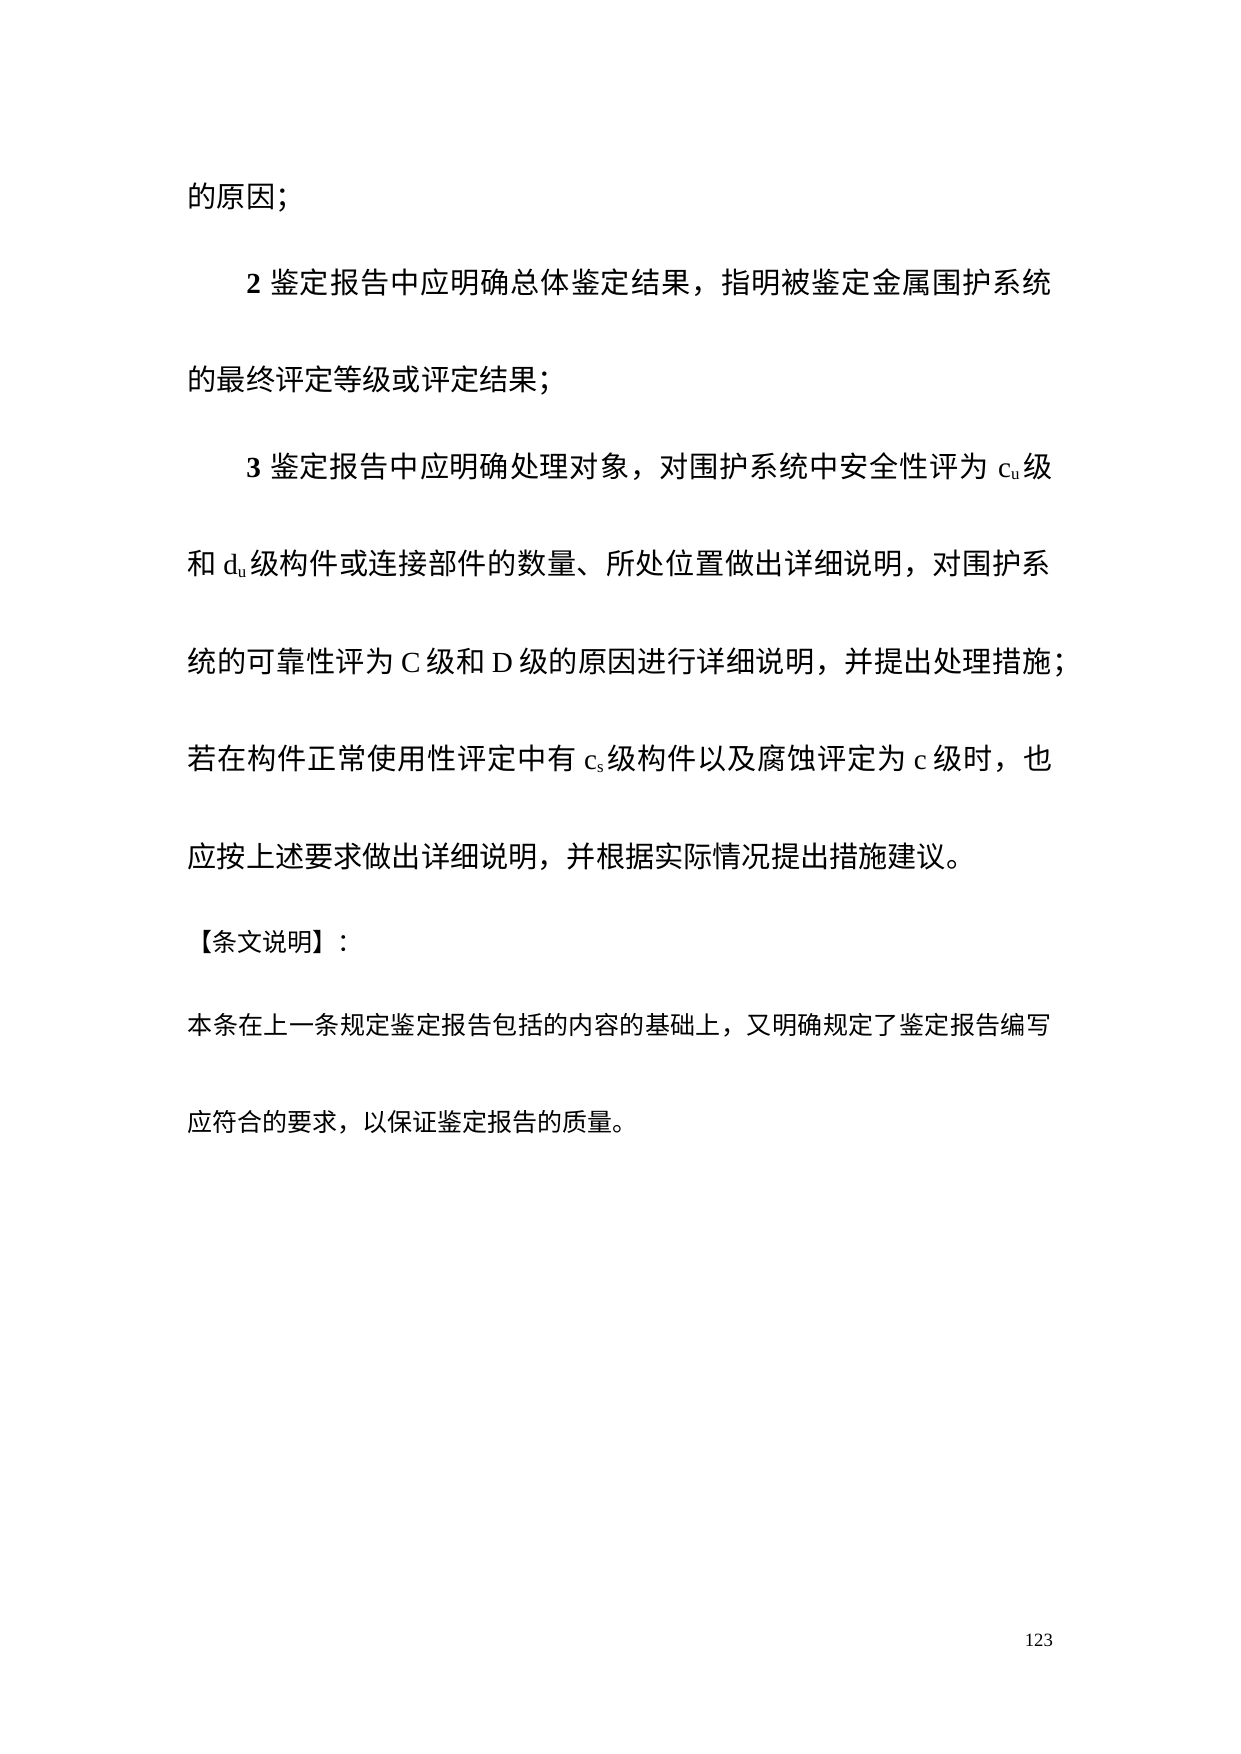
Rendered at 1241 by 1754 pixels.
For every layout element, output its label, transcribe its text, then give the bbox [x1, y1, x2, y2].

text 【条文说明】： [187, 908, 1053, 973]
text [187, 162, 1053, 227]
text 3 鉴定报告中应明确处理对象，对围护系统中安全性评为cu级和du级构件或连接部件的数量、所处位置做出详细说明，对围护系统的可靠性评为C级和D级的原因进行详细说明，并提出处理措施；若在构件正常使用性评定中有cs级构件以及腐蚀评定为c级时，也应按上述要求做出详细说明，并根据实际情况提出措施建议。 [187, 432, 1053, 887]
text 2 鉴定报告中应明确总体鉴定结果，指明被鉴定金属围护系统的最终评定等级或评定结果； [187, 248, 1053, 411]
text 本条在上一条规定鉴定报告包括的内容的基础上，又明确规定了鉴定报告编写应符合的要求，以保证鉴定报告的质量。 [187, 991, 1053, 1153]
